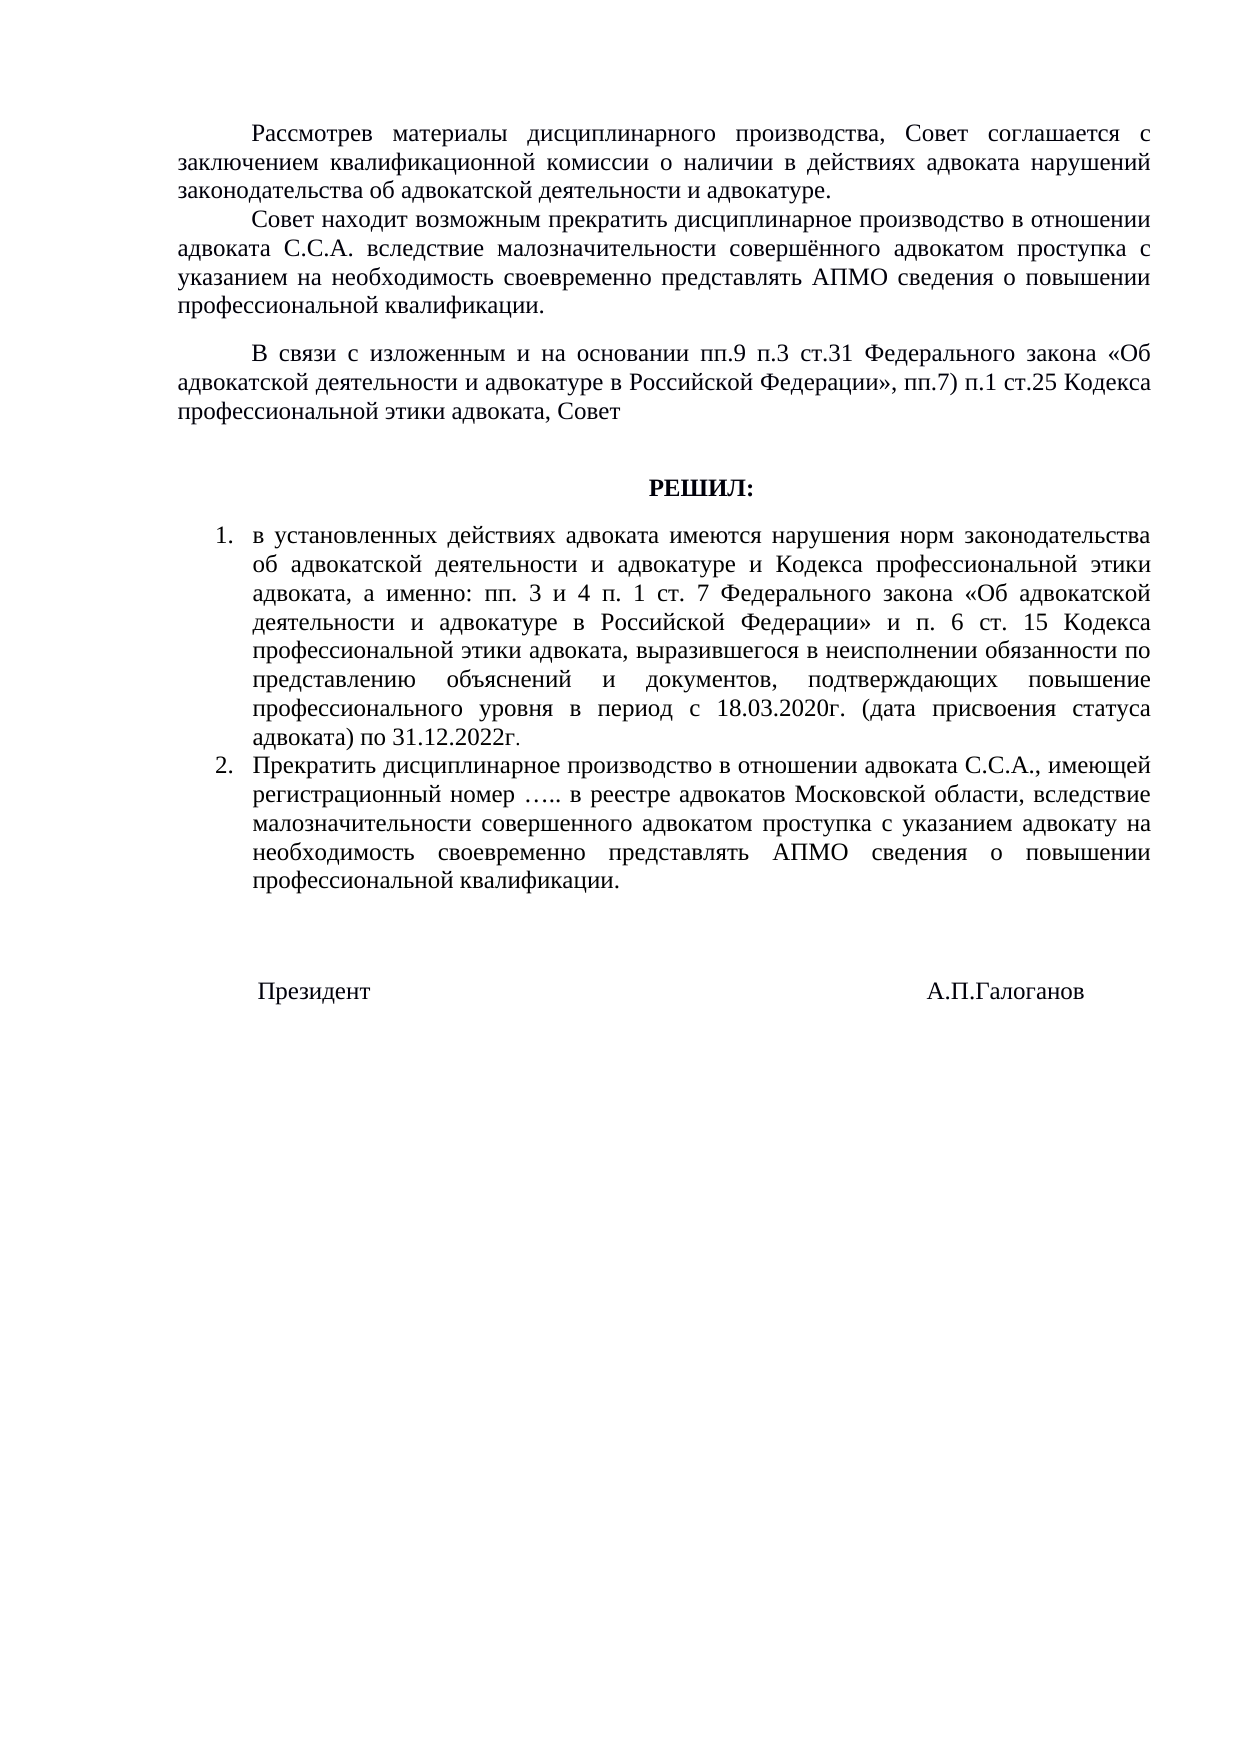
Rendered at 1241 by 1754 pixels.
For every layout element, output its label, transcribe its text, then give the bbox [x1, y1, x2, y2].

text В связи с изложенным и на основании пп.9 п.3 ст.31 Федерального закона «Об адвокатской деятельности и адвокатуре в Российской Федерации», пп.7) п.1 ст.25 Кодекса профессиональной этики адвоката, Совет [177, 338, 1152, 425]
text Президент А.П.Галоганов [177, 976, 1152, 1005]
list Прекратить дисциплинарное производство в отношении адвоката С.С.А., имеющей регистрационный номер ….. в реестре адвокатов Московской области, вследствие малозначительности совершенного адвокатом проступка с указанием адвокату на необходимость своевременно представлять АПМО сведения о повышении профессиональной квалификации. [215, 751, 1152, 894]
list в установленных действиях адвоката имеются нарушения норм законодательства об адвокатской деятельности и адвокатуре и Кодекса профессиональной этики адвоката, а именно: пп. 3 и 4 п. 1 ст. 7 Федерального закона «Об адвокатской деятельности и адвокатуре в Российской Федерации» и п. 6 ст. 15 Кодекса профессиональной этики адвоката, выразившегося в неисполнении обязанности по представлению объяснений и документов, подтверждающих повышение профессионального уровня в период с 18.03.2020г. (дата присвоения статуса адвоката) по 31.12.2022г. [215, 521, 1152, 751]
text Совет находит возможным прекратить дисциплинарное производство в отношении адвоката С.С.А. вследствие малозначительности совершённого адвокатом проступка с указанием на необходимость своевременно представлять АПМО сведения о повышении профессиональной квалификации. [177, 204, 1152, 319]
text Рассмотрев материалы дисциплинарного производства, Совет соглашается с заключением квалификационной комиссии о наличии в действиях адвоката нарушений законодательства об адвокатской деятельности и адвокатуре. [177, 118, 1152, 204]
text РЕШИЛ: [177, 473, 1152, 501]
